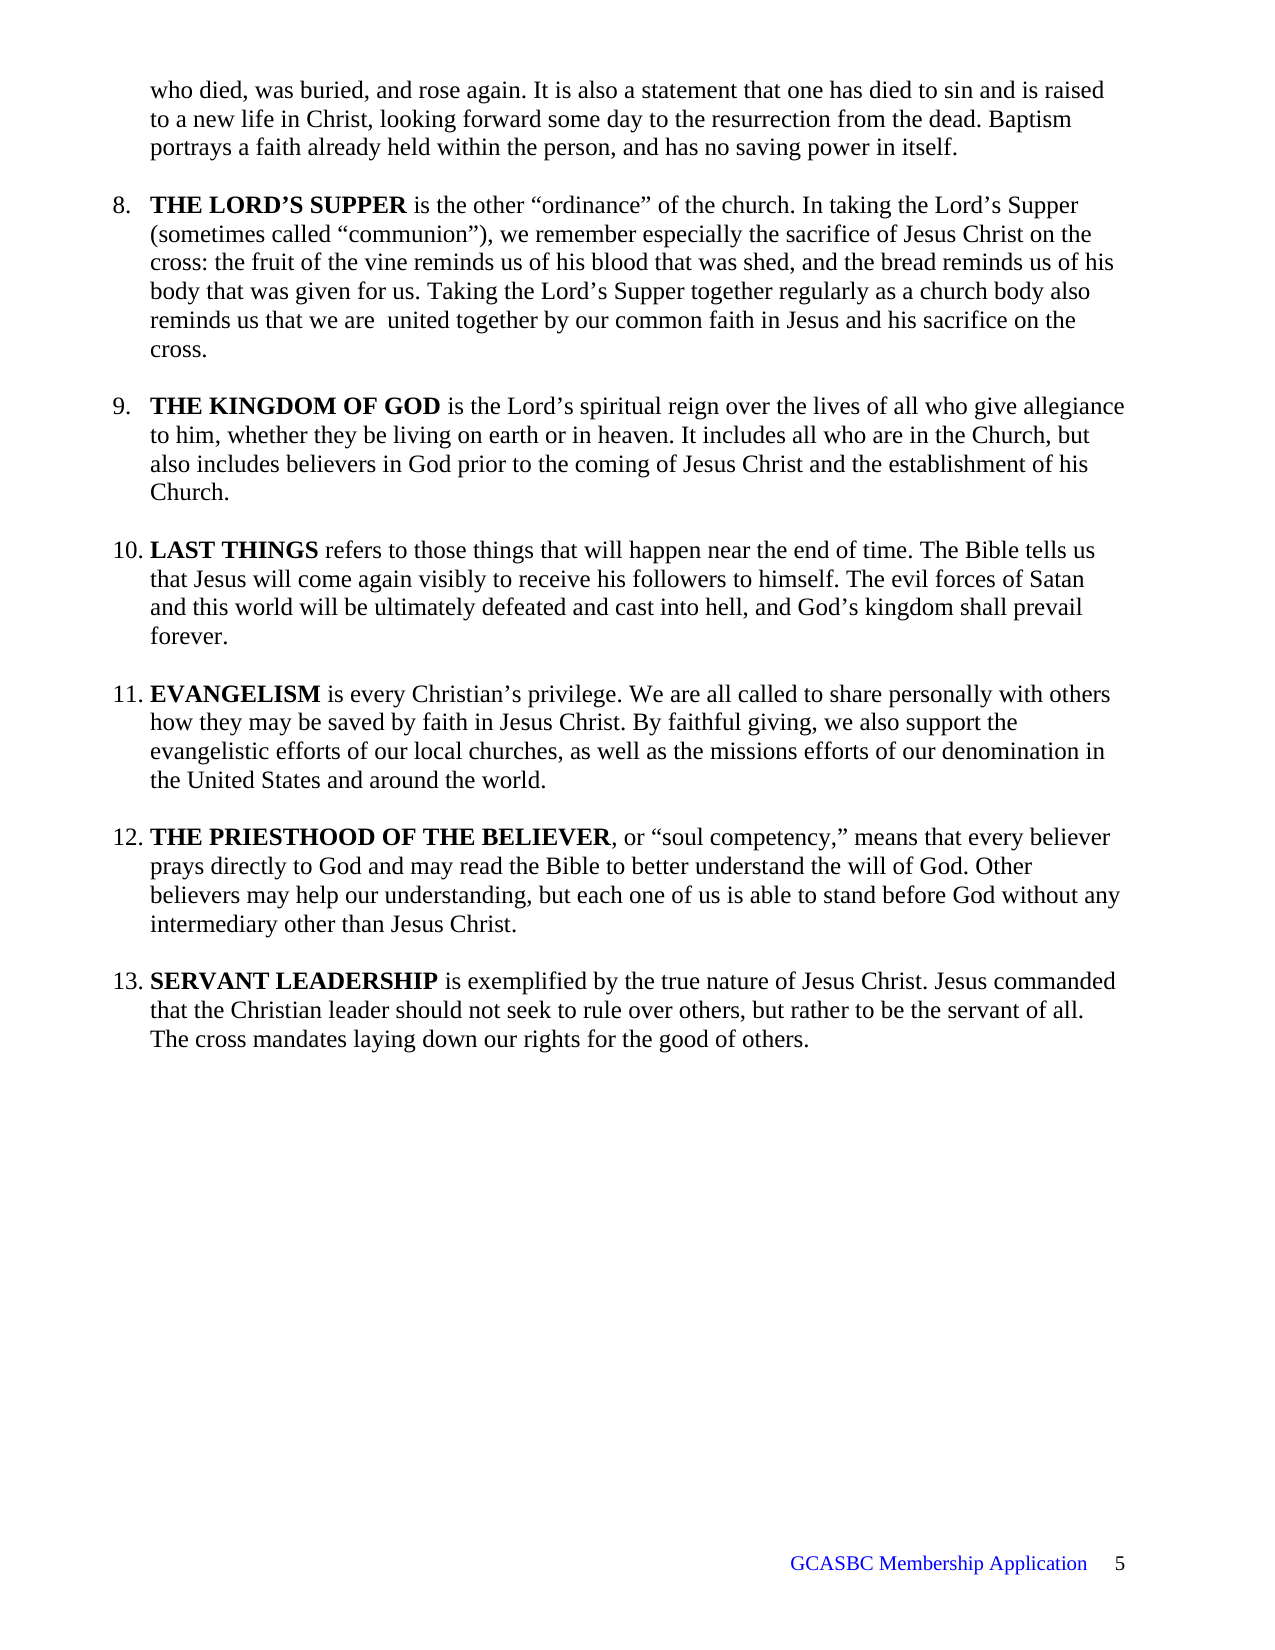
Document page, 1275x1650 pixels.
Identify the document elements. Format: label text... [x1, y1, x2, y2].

list THE KINGDOM OF GOD is the Lord’s spiritual reign over the lives of all who give allegiance to him, whether they be living on earth or in heaven. It includes all who are in the Church, but also includes believers in God prior to the coming of Jesus Christ and the establishment of his Church. [112, 391, 1125, 506]
list THE LORD’S SUPPER is the other “ordinance” of the church. In taking the Lord’s Supper (sometimes called “communion”), we remember especially the sacrifice of Jesus Christ on the cross: the fruit of the vine reminds us of his blood that was shed, and the bread reminds us of his body that was given for us. Taking the Lord’s Supper together regularly as a church body also reminds us that we are united together by our common faith in Jesus and his sacrifice on the cross. [112, 190, 1125, 362]
list LAST THINGS refers to those things that will happen near the end of time. The Bible tells us that Jesus will come again visibly to receive his followers to himself. The evil forces of Satan and this world will be ultimately defeated and cast into hell, and God’s kingdom shall prevail forever. [112, 535, 1125, 650]
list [112, 75, 1125, 161]
list THE PRIESTHOOD OF THE BELIEVER, or “soul competency,” means that every believer prays directly to God and may read the Bible to better understand the will of God. Other believers may help our understanding, but each one of us is able to stand before God without any intermediary other than Jesus Christ. [112, 822, 1125, 937]
list EVANGELISM is every Christian’s privilege. We are all called to share personally with others how they may be saved by faith in Jesus Christ. By faithful giving, we also support the evangelistic efforts of our local churches, as well as the missions efforts of our denomination in the United States and around the world. [112, 679, 1125, 794]
list SERVANT LEADERSHIP is exemplified by the true nature of Jesus Christ. Jesus commanded that the Christian leader should not seek to rule over others, but rather to be the servant of all. The cross mandates laying down our rights for the good of others. [112, 966, 1125, 1052]
